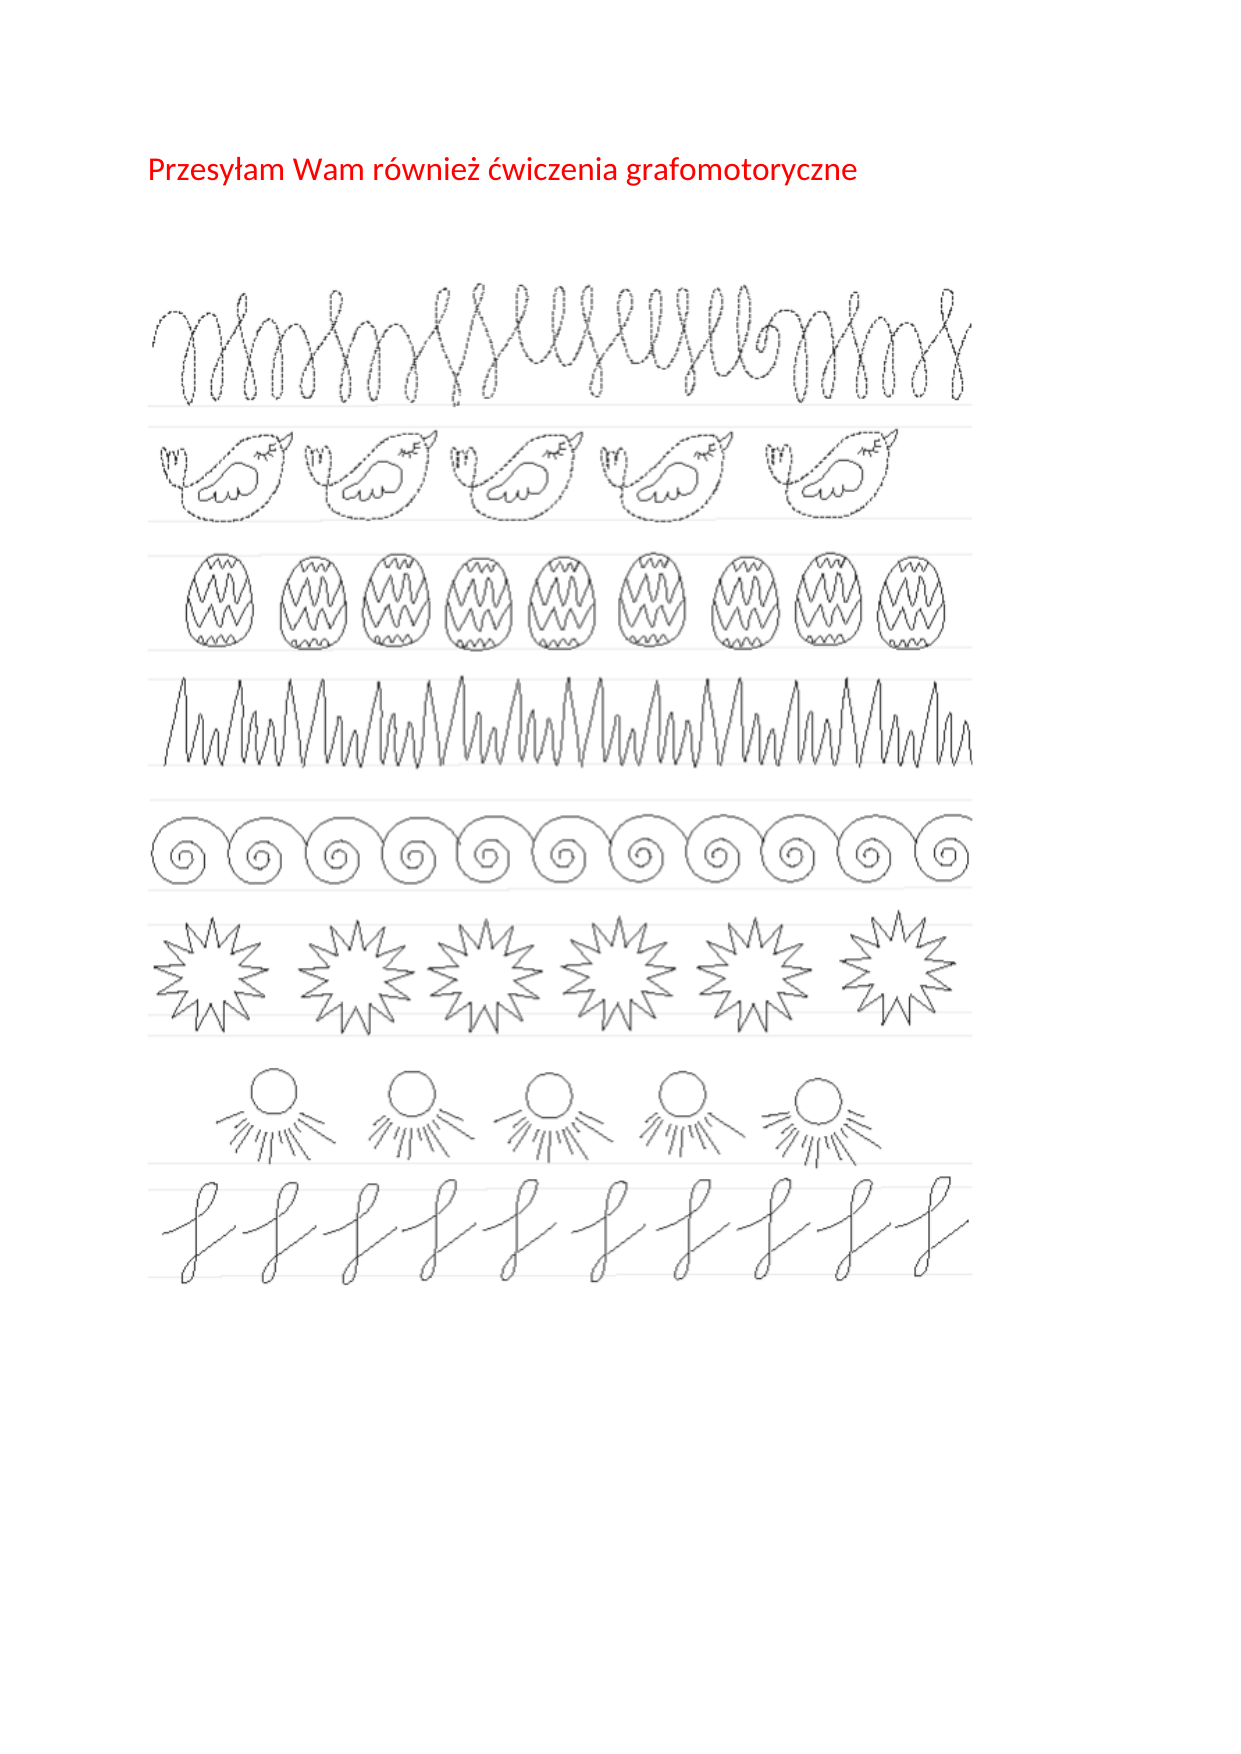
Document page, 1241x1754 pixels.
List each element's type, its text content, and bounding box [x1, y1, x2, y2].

text Przesyłam Wam również ćwiczenia grafomotoryczne [148, 148, 1093, 1360]
